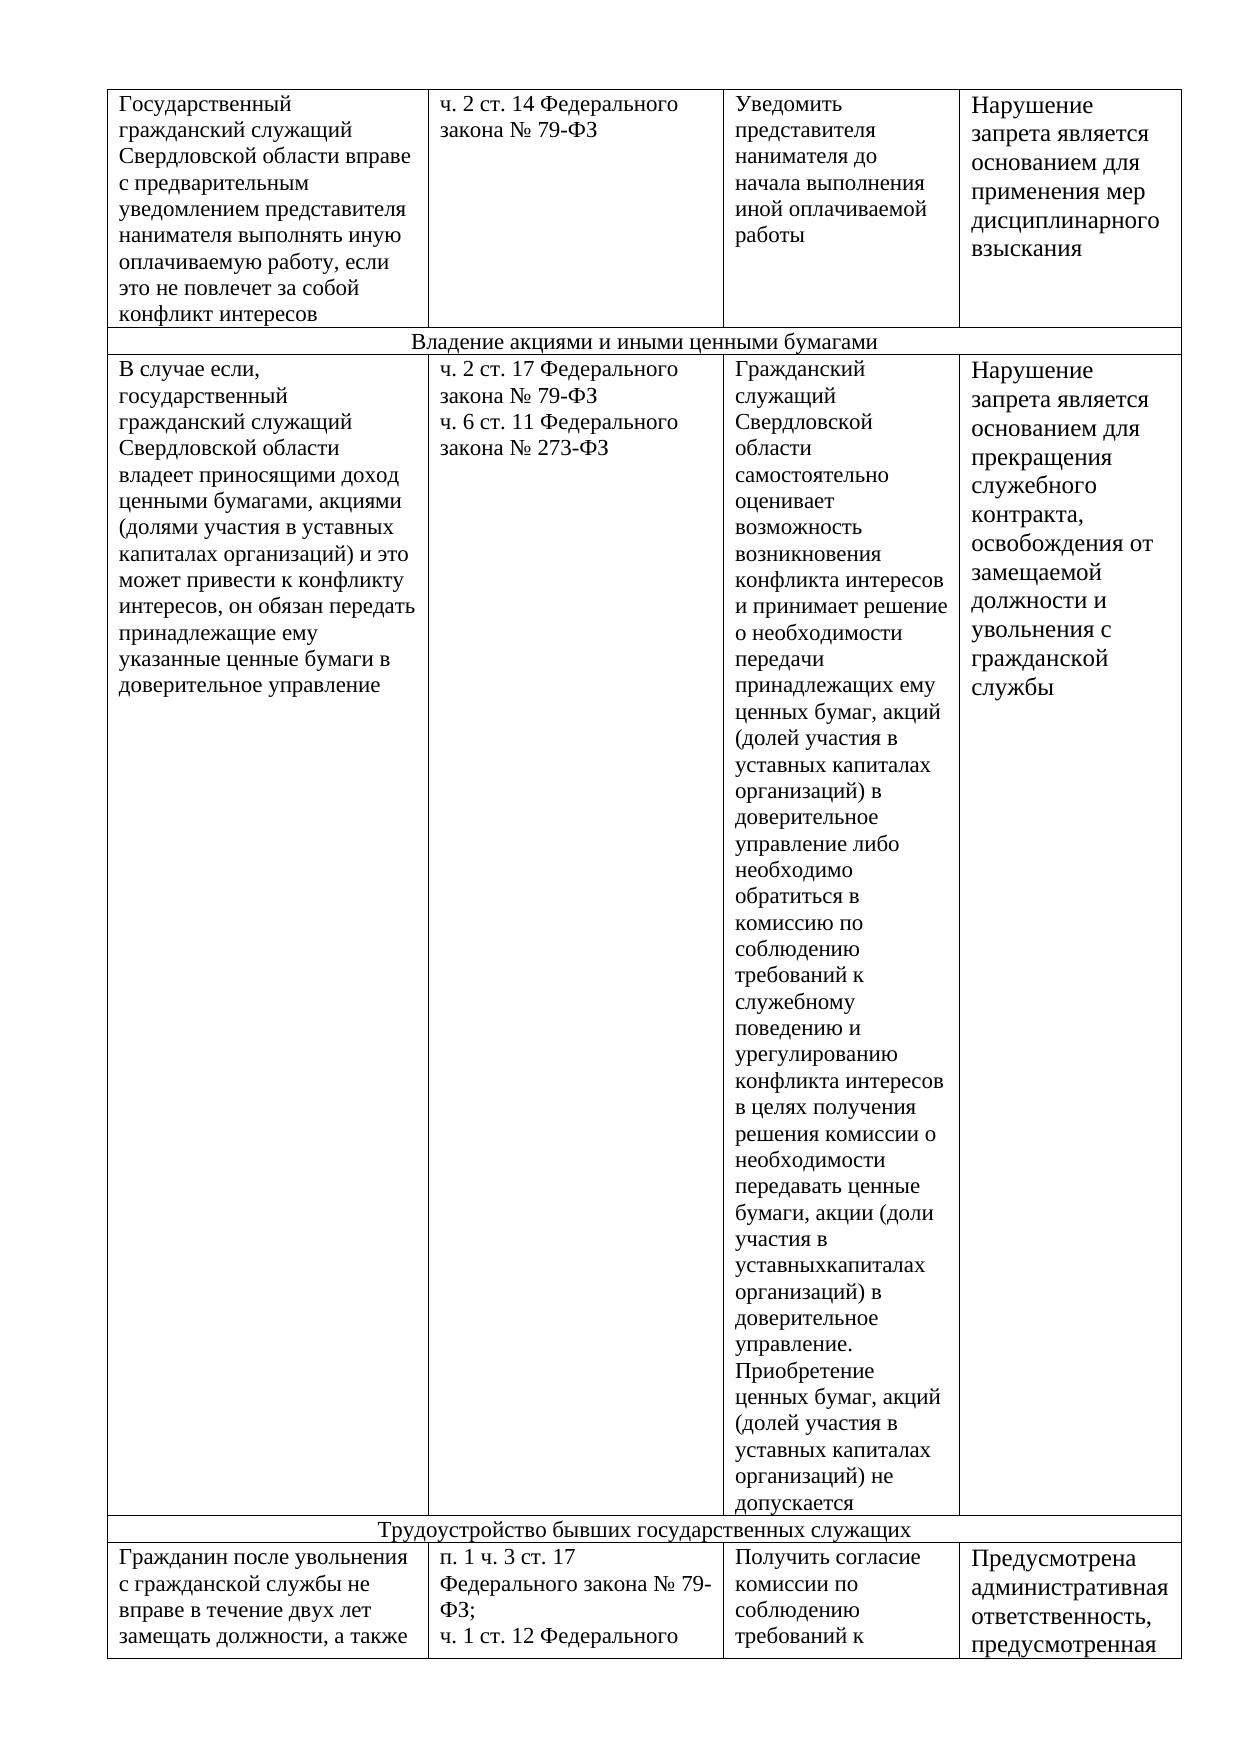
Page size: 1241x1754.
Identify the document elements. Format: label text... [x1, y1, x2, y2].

table_cell Нарушение запрета является основанием для прекращения служебного контракта, освобождения от замещаемой должности и увольнения с гражданской службы [960, 355, 1181, 1515]
table_cell Владение акциями и иными ценными бумагами [108, 328, 1181, 354]
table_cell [429, 1543, 723, 1658]
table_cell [108, 1543, 428, 1658]
table_cell ч. 2 ст. 17 Федерального закона № 79-ФЗ ч. 6 ст. 11 Федерального закона № 273-ФЗ [429, 355, 723, 1515]
table_cell В случае если, государственный гражданский служащий Свердловской области владеет приносящими доход ценными бумагами, акциями (долями участия в уставных капиталах организаций) и это может привести к конфликту интересов, он обязан передать принадлежащие ему указанные ценные бумаги в доверительное управление [108, 355, 428, 1515]
table_cell ч. 2 ст. 14 Федерального закона № 79-ФЗ [429, 90, 723, 327]
table_cell Уведомить представителя нанимателя до начала выполнения иной оплачиваемой работы [724, 90, 959, 327]
table_cell Гражданский служащий Свердловской области самостоятельно оценивает возможность возникновения конфликта интересов и принимает решение о необходимости передачи принадлежащих ему ценных бумаг, акций (долей участия в уставных капиталах организаций) в доверительное управление либо необходимо обратиться в комиссию по соблюдению требований к служебному поведению и урегулированию конфликта интересов в целях получения решения комиссии о необходимости передавать ценные бумаги, акции (доли участия в уставныхкапиталах организаций) в доверительное управление. Приобретение ценных бумаг, акций (долей участия в уставных капиталах организаций) не допускается [724, 355, 959, 1515]
table_cell Государственный гражданский служащий Свердловской области вправе с предварительным уведомлением представителя нанимателя выполнять иную оплачиваемую работу, если это не повлечет за собой конфликт интересов [108, 90, 428, 327]
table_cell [960, 1543, 1181, 1658]
table_cell Нарушение запрета является основанием для применения мер дисциплинарного взыскания [960, 90, 1181, 327]
table_cell Трудоустройство бывших государственных служащих [108, 1516, 1181, 1542]
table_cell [724, 1543, 959, 1658]
